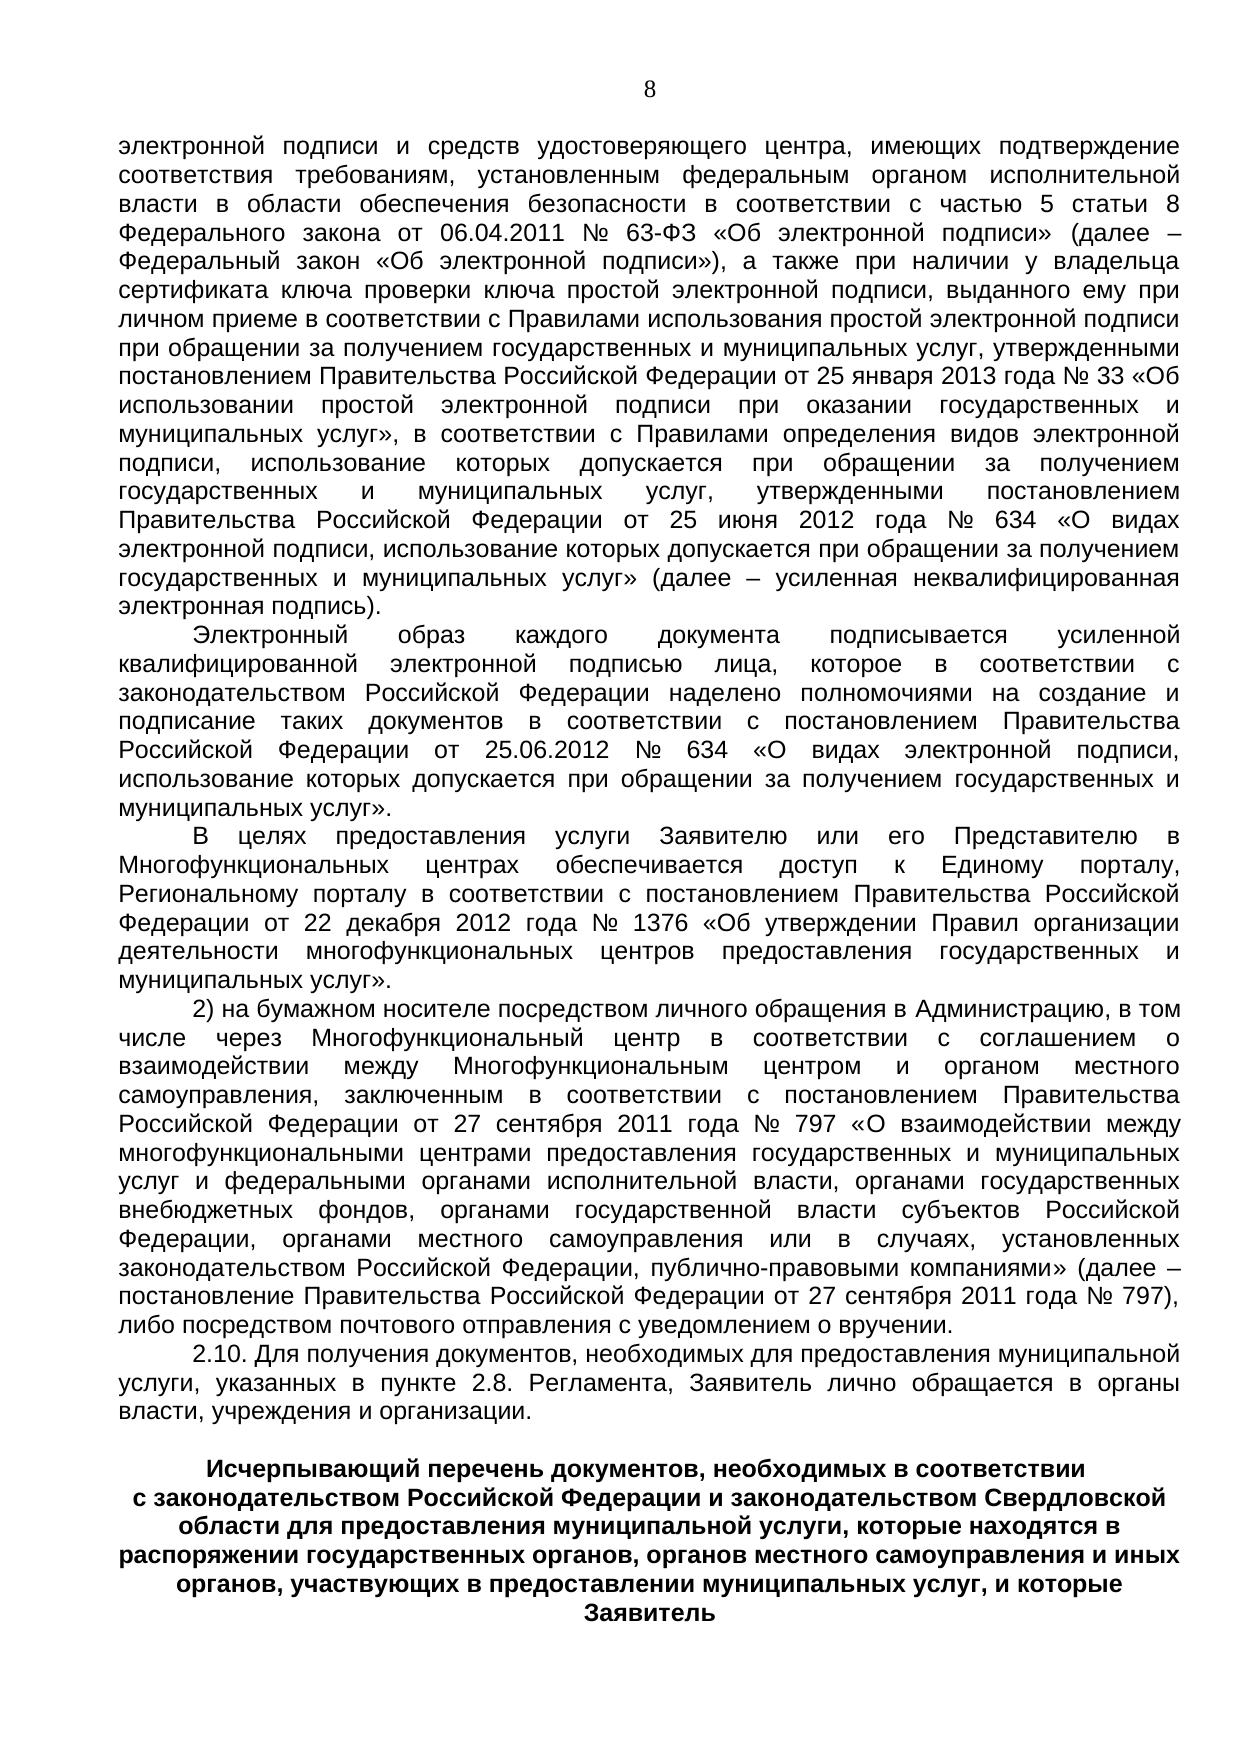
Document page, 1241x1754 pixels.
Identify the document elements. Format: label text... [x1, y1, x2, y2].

text В целях предоставления услуги Заявителю или его Представителю в Многофункциональных центрах обеспечивается доступ к Единому порталу, Региональному порталу в соответствии с постановлением Правительства Российской Федерации от 22 декабря 2012 года № 1376 «Об утверждении Правил организации деятельности многофункциональных центров предоставления государственных и муниципальных услуг». [118, 821, 1181, 994]
text 2) на бумажном носителе посредством личного обращения в Администрацию, в том числе через Многофункциональный центр в соответствии с соглашением о взаимодействии между Многофункциональным центром и органом местного самоуправления, заключенным в соответствии с постановлением Правительства Российской Федерации от 27 сентября 2011 года № 797 «О взаимодействии между многофункциональными центрами предоставления государственных и муниципальных услуг и федеральными органами исполнительной власти, органами государственных внебюджетных фондов, органами государственной власти субъектов Российской Федерации, органами местного самоуправления или в случаях, установленных законодательством Российской Федерации, публично-правовыми компаниями» (далее – постановление Правительства Российской Федерации от 27 сентября 2011 года № 797), либо посредством почтового отправления с уведомлением о вручении. [118, 994, 1181, 1339]
text Электронный образ каждого документа подписывается усиленной квалифицированной электронной подписью лица, которое в соответствии с законодательством Российской Федерации наделено полномочиями на создание и подписание таких документов в соответствии с постановлением Правительства Российской Федерации от 25.06.2012 № 634 «О видах электронной подписи, использование которых допускается при обращении за получением государственных и муниципальных услуг». [118, 620, 1181, 821]
text 2.10. Для получения документов, необходимых для предоставления муниципальной услуги, указанных в пункте 2.8. Регламента, Заявитель лично обращается в органы власти, учреждения и организации. [118, 1339, 1181, 1425]
text Исчерпывающий перечень документов, необходимых в соответствии с законодательством Российской Федерации и законодательством Свердловской области для предоставления муниципальной услуги, которые находятся в распоряжении государственных органов, органов местного самоуправления и иных органов, участвующих в предоставлении муниципальных услуг, и которые Заявитель [118, 1454, 1181, 1626]
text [118, 131, 1181, 620]
